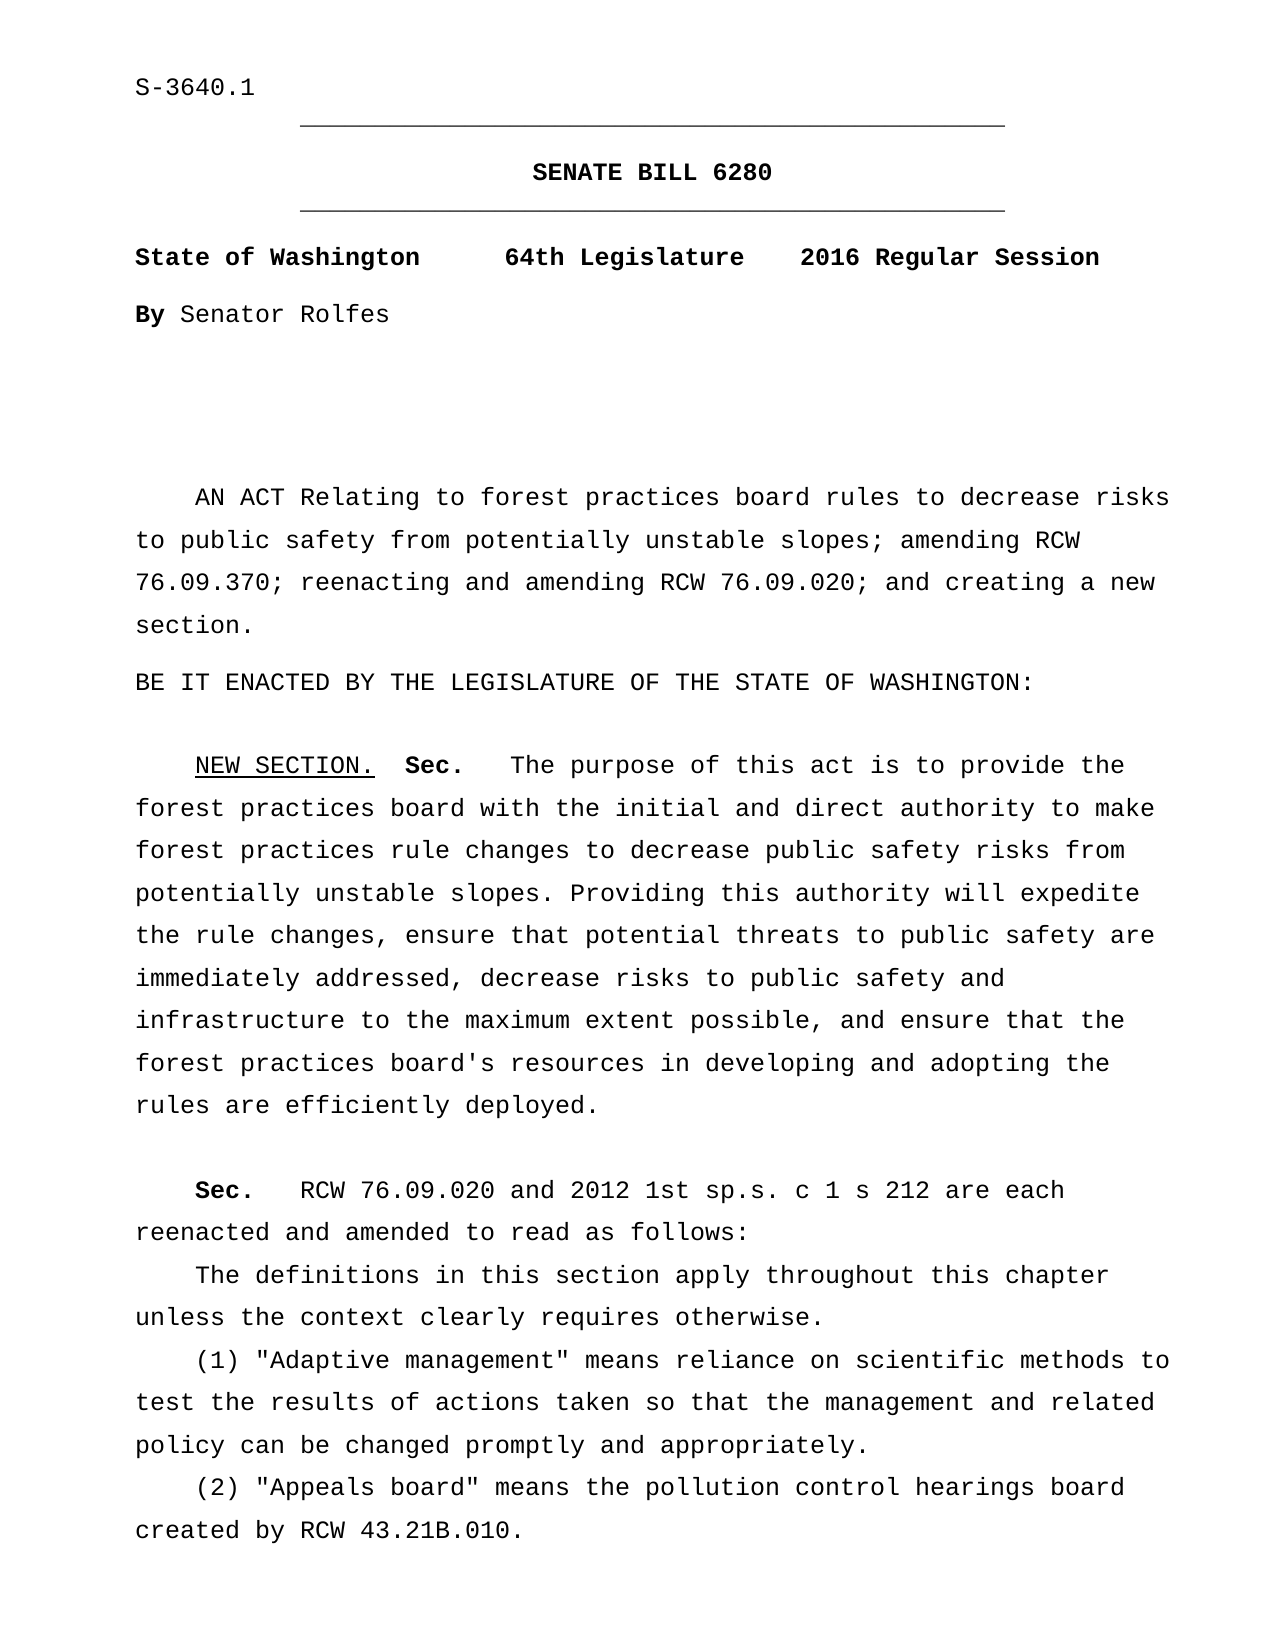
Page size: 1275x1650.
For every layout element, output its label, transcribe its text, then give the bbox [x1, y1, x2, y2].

text (2) "Appeals board" means the pollution control hearings board created by RCW 43.21B.010. [135, 1462, 1170, 1547]
text The definitions in this section apply throughout this chapter unless the context clearly requires otherwise. [135, 1249, 1170, 1334]
text State of Washington 64th Legislature 2016 Regular Session [135, 245, 1170, 273]
text Sec. RCW 76.09.020 and 2012 1st sp.s. c 1 s 212 are each reenacted and amended to read as follows: [135, 1164, 1170, 1249]
text AN ACT Relating to forest practices board rules to decrease risks to public safety from potentially unstable slopes; amending RCW 76.09.370; reenacting and amending RCW 76.09.020; and creating a new section. [135, 472, 1170, 642]
text SENATE BILL 6280 [135, 160, 1170, 188]
text S-3640.1 [135, 75, 1170, 103]
text _______________________________________________ [135, 103, 1170, 132]
text BE IT ENACTED BY THE LEGISLATURE OF THE STATE OF WASHINGTON: [135, 670, 1170, 698]
text (1) "Adaptive management" means reliance on scientific methods to test the results of actions taken so that the management and related policy can be changed promptly and appropriately. [135, 1334, 1170, 1462]
text By Senator Rolfes [135, 302, 1170, 330]
text _______________________________________________ [135, 188, 1170, 217]
text NEW SECTION. Sec. The purpose of this act is to provide the forest practices board with the initial and direct authority to make forest practices rule changes to decrease public safety risks from potentially unstable slopes. Providing this authority will expedite the rule changes, ensure that potential threats to public safety are immediately addressed, decrease risks to public safety and infrastructure to the maximum extent possible, and ensure that the forest practices board's resources in developing and adopting the rules are efficiently deployed. [135, 740, 1170, 1122]
